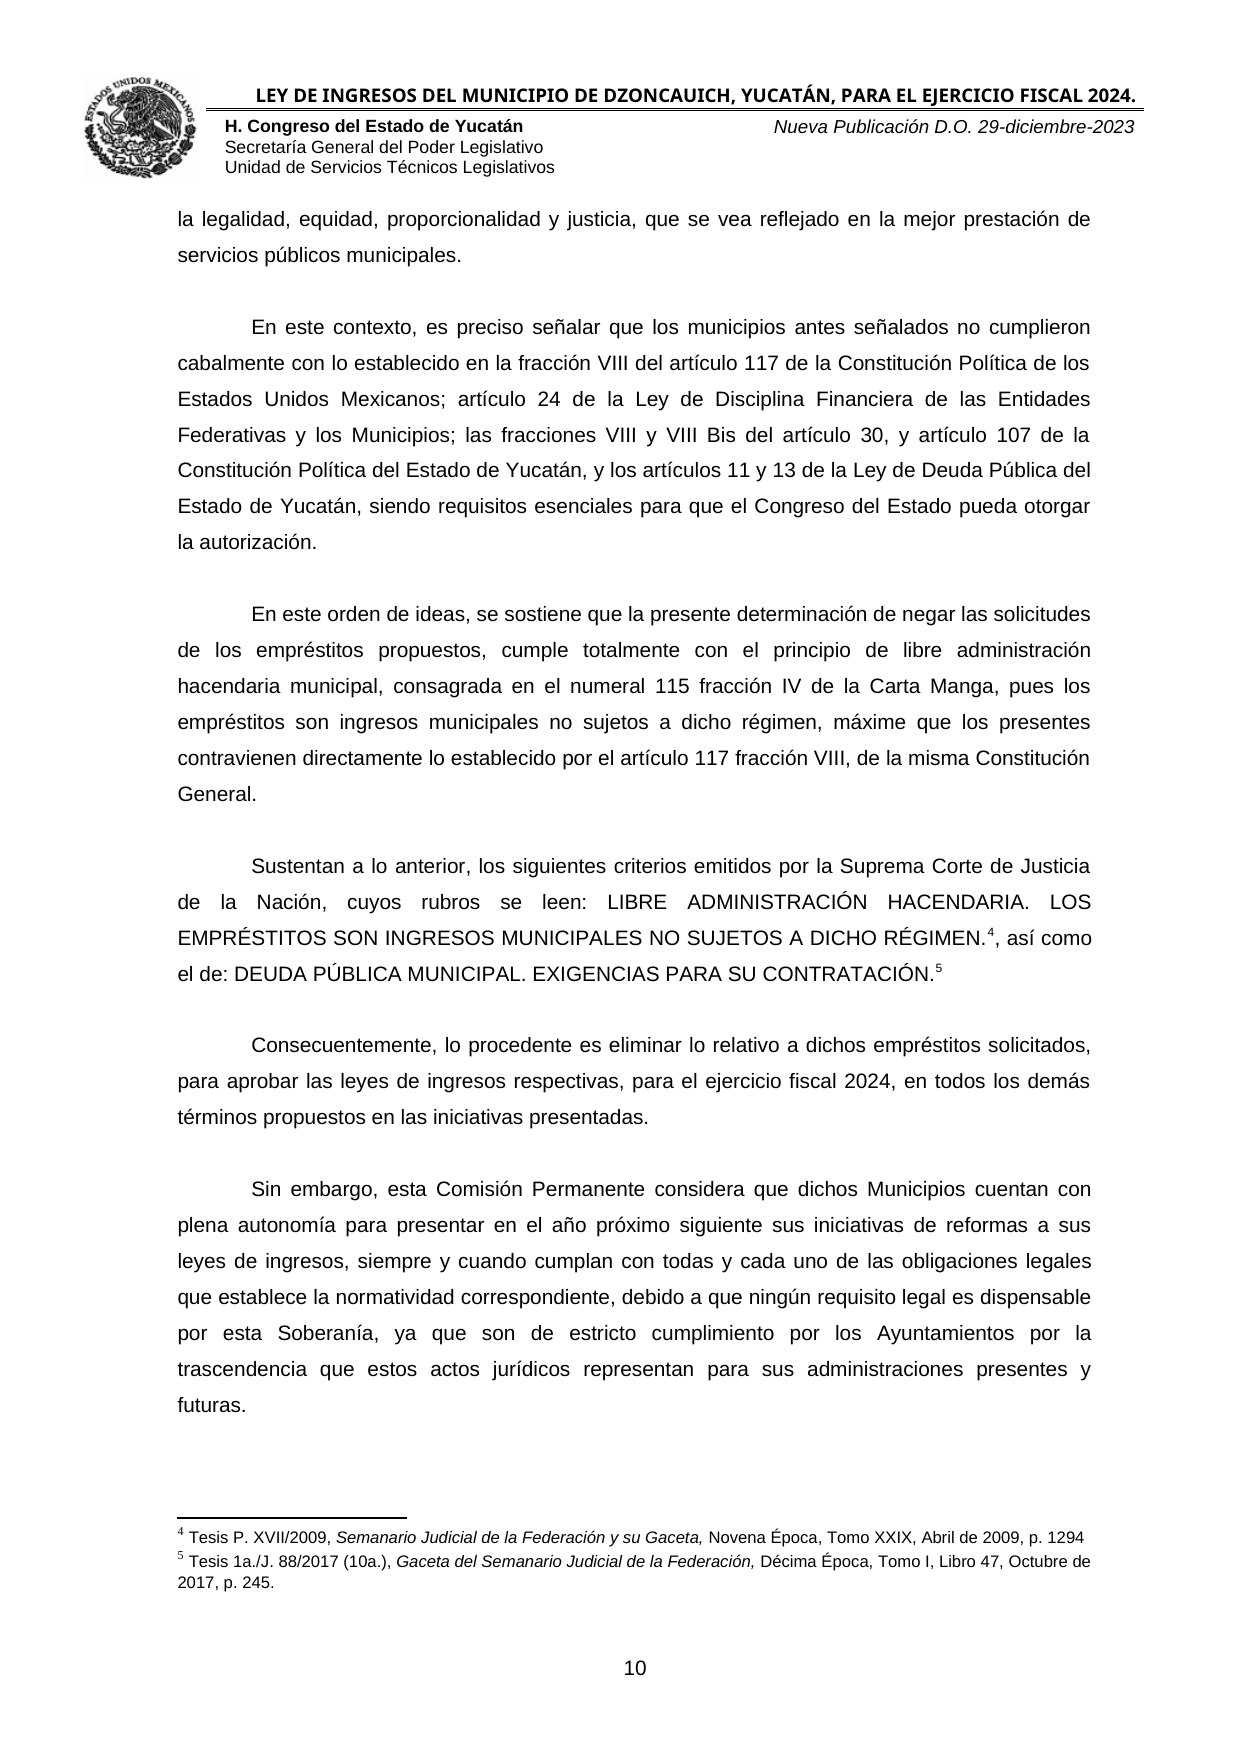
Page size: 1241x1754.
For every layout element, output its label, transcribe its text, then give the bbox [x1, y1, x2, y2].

text En este orden de ideas, se sostiene que la presente determinación de negar las solicitudes de los empréstitos propuestos, cumple totalmente con el principio de libre administración hacendaria municipal, consagrada en el numeral 115 fracción IV de la Carta Manga, pues los empréstitos son ingresos municipales no sujetos a dicho régimen, máxime que los presentes contravienen directamente lo establecido por el artículo 117 fracción VIII, de la misma Constitución General. [177, 602, 1092, 806]
text Sustentan a lo anterior, los siguientes criterios emitidos por la Suprema Corte de Justicia de la Nación, cuyos rubros se leen: LIBRE ADMINISTRACIÓN HACENDARIA. LOS EMPRÉSTITOS SON INGRESOS MUNICIPALES NO SUJETOS A DICHO RÉGIMEN., así como el de: DEUDA PÚBLICA MUNICIPAL. EXIGENCIAS PARA SU CONTRATACIÓN. [177, 854, 1092, 985]
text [177, 207, 1092, 267]
text Consecuentemente, lo procedente es eliminar lo relativo a dichos empréstitos solicitados, para aprobar las leyes de ingresos respectivas, para el ejercicio fiscal 2024, en todos los demás términos propuestos en las iniciativas presentadas. [177, 1033, 1092, 1129]
text En este contexto, es preciso señalar que los municipios antes señalados no cumplieron cabalmente con lo establecido en la fracción VIII del artículo 117 de la Constitución Política de los Estados Unidos Mexicanos; artículo 24 de la Ley de Disciplina Financiera de las Entidades Federativas y los Municipios; las fracciones VIII y VIII Bis del artículo 30, y artículo 107 de la Constitución Política del Estado de Yucatán, y los artículos 11 y 13 de la Ley de Deuda Pública del Estado de Yucatán, siendo requisitos esenciales para que el Congreso del Estado pueda otorgar la autorización. [177, 314, 1092, 554]
text Sin embargo, esta Comisión Permanente considera que dichos Municipios cuentan con plena autonomía para presentar en el año próximo siguiente sus iniciativas de reformas a sus leyes de ingresos, siempre y cuando cumplan con todas y cada uno de las obligaciones legales que establece la normatividad correspondiente, debido a que ningún requisito legal es dispensable por esta Soberanía, ya que son de estricto cumplimiento por los Ayuntamientos por la trascendencia que estos actos jurídicos representan para sus administraciones presentes y futuras. [177, 1177, 1092, 1417]
